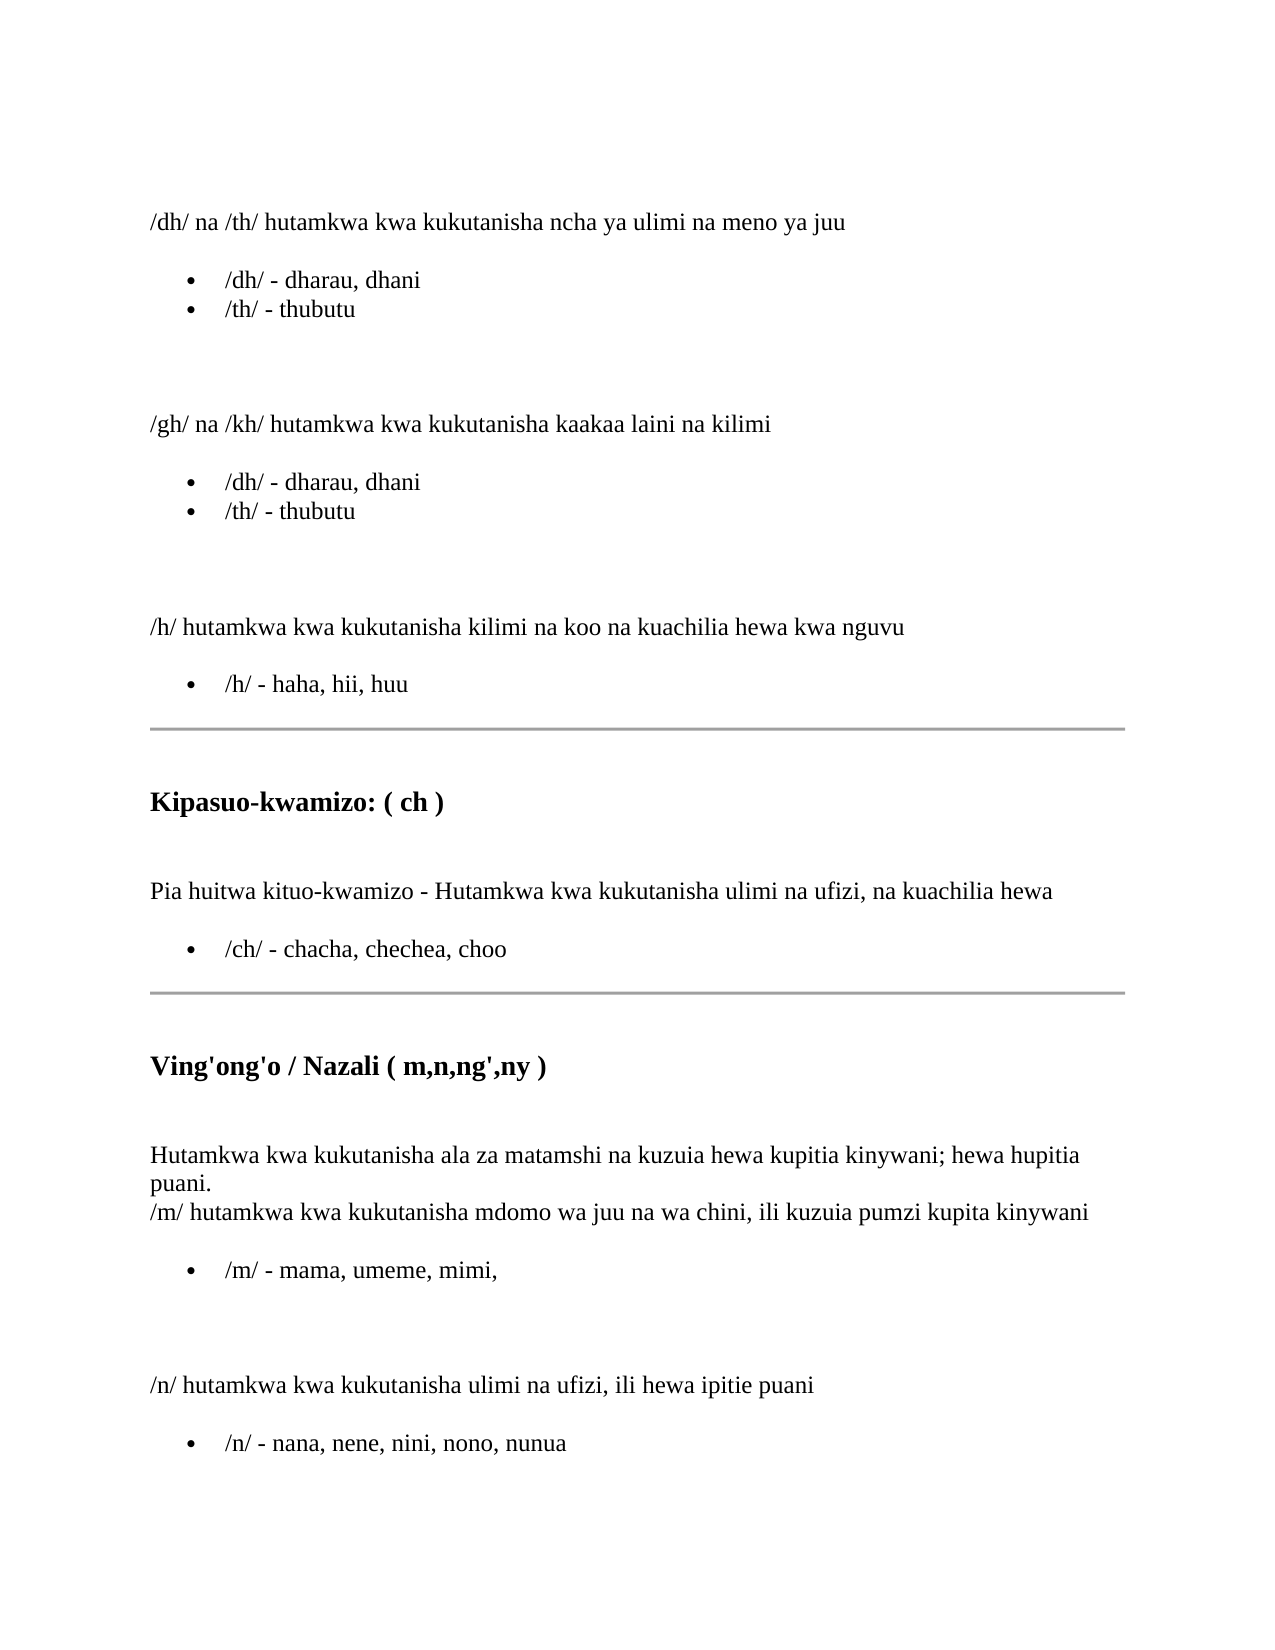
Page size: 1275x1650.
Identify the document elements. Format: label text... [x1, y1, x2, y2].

text /n/ hutamkwa kwa kukutanisha ulimi na ufizi, ili hewa ipitie puani [150, 1313, 1125, 1399]
text Hutamkwa kwa kukutanisha ala za matamshi na kuzuia hewa kupitia kinywani; hewa hupitia puani. /m/ hutamkwa kwa kukutanisha mdomo wa juu na wa chini, ili kuzuia pumzi kupita kinywani [150, 1111, 1125, 1226]
list /n/ - nana, nene, nini, nono, nunua [187, 1428, 1125, 1457]
list /h/ - haha, hii, huu [187, 669, 1125, 698]
text /dh/ na /th/ hutamkwa kwa kukutanisha ncha ya ulimi na meno ya juu [150, 150, 1125, 236]
list /ch/ - chacha, chechea, choo [187, 934, 1125, 962]
text Pia huitwa kituo-kwamizo - Hutamkwa kwa kukutanisha ulimi na ufizi, na kuachilia hewa [150, 847, 1125, 904]
list /th/ - thubutu [187, 294, 1125, 323]
text /h/ hutamkwa kwa kukutanisha kilimi na koo na kuachilia hewa kwa nguvu [150, 554, 1125, 640]
list /dh/ - dharau, dhani [187, 467, 1125, 496]
text /gh/ na /kh/ hutamkwa kwa kukutanisha kaakaa laini na kilimi [150, 352, 1125, 438]
list /dh/ - dharau, dhani [187, 265, 1125, 294]
list /th/ - thubutu [187, 496, 1125, 525]
list /m/ - mama, umeme, mimi, [187, 1255, 1125, 1284]
text Ving'ong'o / Nazali ( m,n,ng',ny ) [150, 1049, 1125, 1082]
text Kipasuo-kwamizo: ( ch ) [150, 785, 1125, 818]
